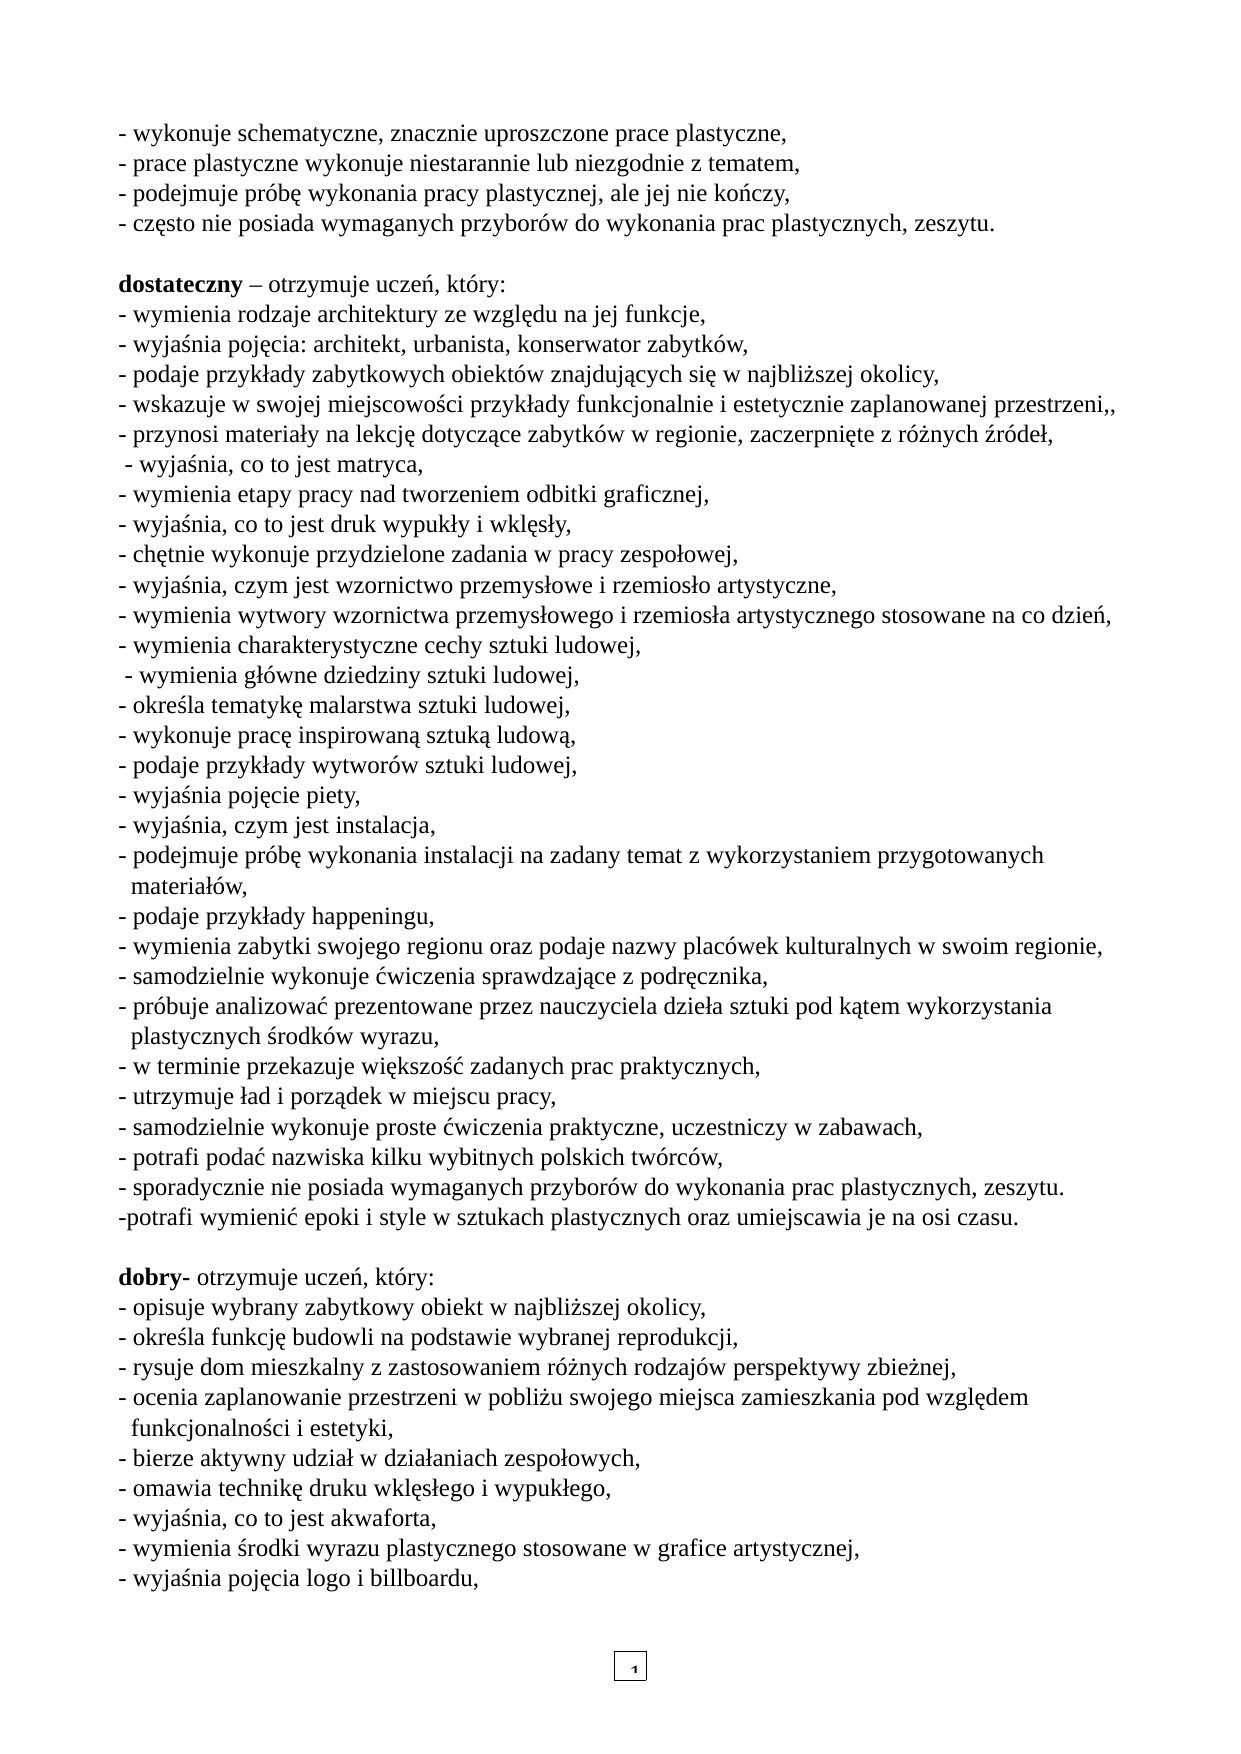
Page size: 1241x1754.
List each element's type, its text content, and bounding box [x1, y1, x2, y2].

text - podejmuje próbę wykonania instalacji na zadany temat z wykorzystaniem przygotowanych [118, 841, 1122, 869]
text - w terminie przekazuje większość zadanych prac praktycznych, [118, 1051, 1122, 1080]
text - prace plastyczne wykonuje niestarannie lub niezgodnie z tematem, [118, 148, 1122, 177]
text - sporadycznie nie posiada wymaganych przyborów do wykonania prac plastycznych, zeszytu. [118, 1172, 1122, 1201]
text - podaje przykłady happeningu, [118, 901, 1122, 929]
text - wyjaśnia, czym jest wzornictwo przemysłowe i rzemiosło artystyczne, [118, 570, 1122, 598]
text - ocenia zaplanowanie przestrzeni w pobliżu swojego miejsca zamieszkania pod względem [118, 1382, 1122, 1411]
text - podaje przykłady wytworów sztuki ludowej, [118, 750, 1122, 779]
text - określa funkcję budowli na podstawie wybranej reprodukcji, [118, 1322, 1122, 1351]
text - wyjaśnia pojęcia logo i billboardu, [118, 1563, 1122, 1592]
text -potrafi wymienić epoki i style w sztukach plastycznych oraz umiejscawia je na osi czasu. [118, 1202, 1122, 1231]
text dobry- otrzymuje uczeń, który: [118, 1262, 1122, 1291]
text - wymienia zabytki swojego regionu oraz podaje nazwy placówek kulturalnych w swoim regionie, [118, 931, 1122, 960]
text - wyjaśnia, co to jest druk wypukły i wklęsły, [118, 509, 1122, 538]
text - wymienia etapy pracy nad tworzeniem odbitki graficznej, [118, 479, 1122, 508]
text - próbuje analizować prezentowane przez nauczyciela dzieła sztuki pod kątem wykorzystania [118, 991, 1122, 1020]
text - wskazuje w swojej miejscowości przykłady funkcjonalnie i estetycznie zaplanowanej przestrzeni,, [118, 389, 1122, 418]
text - opisuje wybrany zabytkowy obiekt w najbliższej okolicy, [118, 1292, 1122, 1321]
text - podejmuje próbę wykonania pracy plastycznej, ale jej nie kończy, [118, 178, 1122, 207]
text - wyjaśnia pojęcie piety, [118, 780, 1122, 809]
text - rysuje dom mieszkalny z zastosowaniem różnych rodzajów perspektywy zbieżnej, [118, 1352, 1122, 1381]
text - samodzielnie wykonuje ćwiczenia sprawdzające z podręcznika, [118, 961, 1122, 990]
text - omawia technikę druku wklęsłego i wypukłego, [118, 1473, 1122, 1502]
text funkcjonalności i estetyki, [118, 1413, 1122, 1441]
text - przynosi materiały na lekcję dotyczące zabytków w regionie, zaczerpnięte z różnych źródeł, [118, 419, 1122, 448]
text - wyjaśnia, co to jest akwaforta, [118, 1503, 1122, 1532]
text - wykonuje schematyczne, znacznie uproszczone prace plastyczne, [118, 118, 1122, 147]
text - wyjaśnia pojęcia: architekt, urbanista, konserwator zabytków, [118, 329, 1122, 358]
text - wyjaśnia, co to jest matryca, [118, 449, 1122, 478]
text - wykonuje pracę inspirowaną sztuką ludową, [118, 720, 1122, 749]
text - określa tematykę malarstwa sztuki ludowej, [118, 690, 1122, 719]
text - bierze aktywny udział w działaniach zespołowych, [118, 1443, 1122, 1471]
text - chętnie wykonuje przydzielone zadania w pracy zespołowej, [118, 539, 1122, 568]
text - podaje przykłady zabytkowych obiektów znajdujących się w najbliższej okolicy, [118, 359, 1122, 388]
text - często nie posiada wymaganych przyborów do wykonania prac plastycznych, zeszytu. [118, 208, 1122, 237]
text materiałów, [118, 871, 1122, 899]
text - potrafi podać nazwiska kilku wybitnych polskich twórców, [118, 1142, 1122, 1170]
text - wymienia rodzaje architektury ze względu na jej funkcje, [118, 299, 1122, 327]
text - samodzielnie wykonuje proste ćwiczenia praktyczne, uczestniczy w zabawach, [118, 1112, 1122, 1140]
text - utrzymuje ład i porządek w miejscu pracy, [118, 1081, 1122, 1110]
text - wymienia główne dziedziny sztuki ludowej, [118, 660, 1122, 689]
text plastycznych środków wyrazu, [118, 1021, 1122, 1050]
text - wyjaśnia, czym jest instalacja, [118, 811, 1122, 839]
text - wymienia charakterystyczne cechy sztuki ludowej, [118, 630, 1122, 659]
text - wymienia środki wyrazu plastycznego stosowane w grafice artystycznej, [118, 1533, 1122, 1562]
text dostateczny – otrzymuje uczeń, który: [118, 269, 1122, 297]
text - wymienia wytwory wzornictwa przemysłowego i rzemiosła artystycznego stosowane na co dzień, [118, 600, 1122, 628]
